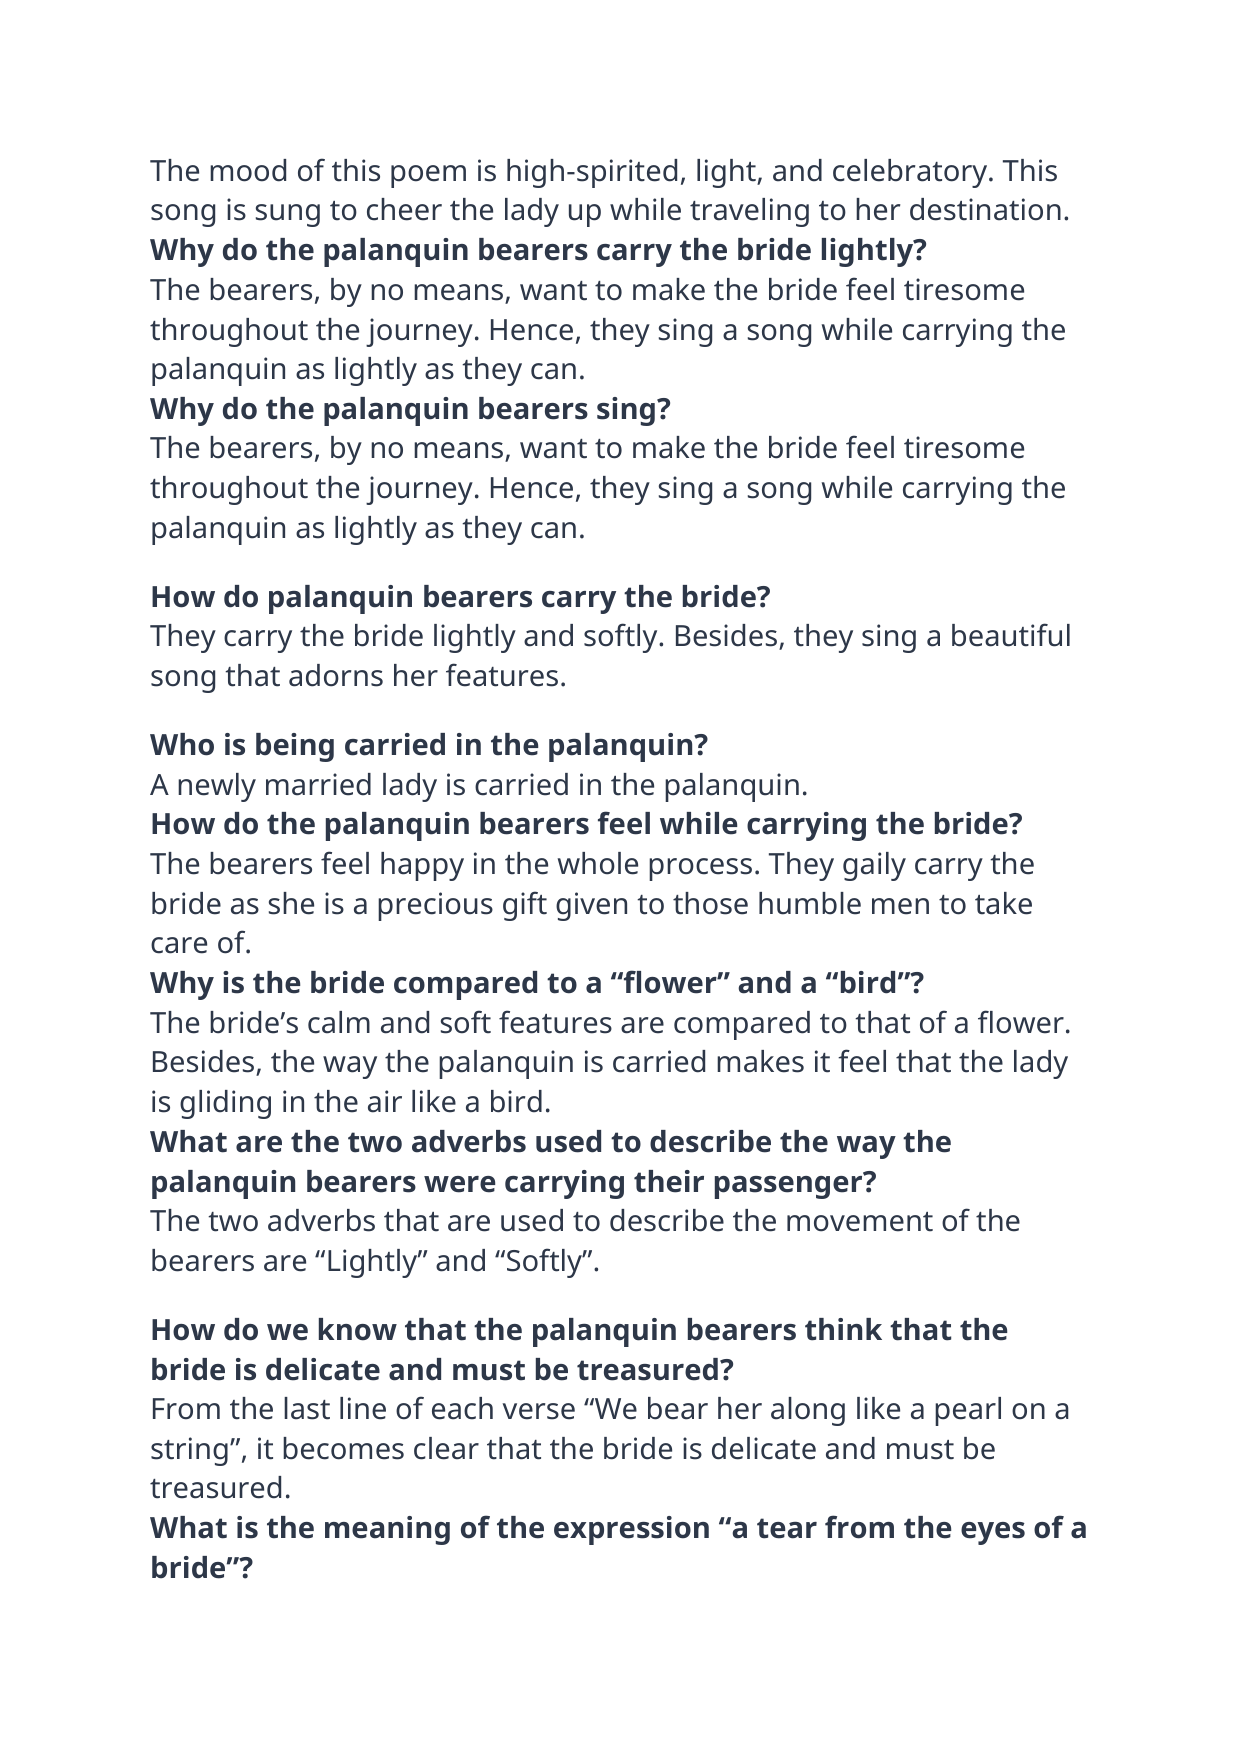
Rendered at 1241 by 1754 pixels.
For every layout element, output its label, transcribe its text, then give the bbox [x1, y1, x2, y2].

text They carry the bride lightly and softly. Besides, they sing a beautiful song that adorns her features. [150, 616, 1090, 695]
text What are the two adverbs used to describe the way the palanquin bearers were carrying their passenger? [150, 1121, 1090, 1201]
text The bearers, by no means, want to make the bride feel tiresome throughout the journey. Hence, they sing a song while carrying the palanquin as lightly as they can. [150, 269, 1090, 388]
text The bride’s calm and soft features are compared to that of a flower. Besides, the way the palanquin is carried makes it feel that the lady is gliding in the air like a bird. [150, 1002, 1090, 1121]
text The bearers, by no means, want to make the bride feel tiresome throughout the journey. Hence, they sing a song while carrying the palanquin as lightly as they can. [150, 428, 1090, 547]
text How do we know that the palanquin bearers think that the bride is delicate and must be treasured? [150, 1309, 1090, 1388]
text The mood of this poem is high-spirited, light, and celebratory. This song is sung to cheer the lady up while traveling to her destination. [150, 150, 1090, 229]
text How do the palanquin bearers feel while carrying the bride? [150, 804, 1090, 843]
text What is the meaning of the expression “a tear from the eyes of a bride”? [150, 1507, 1090, 1587]
text Why is the bride compared to a “flower” and a “bird”? [150, 962, 1090, 1002]
text Why do the palanquin bearers carry the bride lightly? [150, 229, 1090, 269]
text A newly married lady is carried in the palanquin. [150, 764, 1090, 804]
text The bearers feel happy in the whole process. They gaily carry the bride as she is a precious gift given to those humble men to take care of. [150, 843, 1090, 962]
text Why do the palanquin bearers sing? [150, 388, 1090, 428]
text Who is being carried in the palanquin? [150, 724, 1090, 764]
text From the last line of each verse “We bear her along like a pearl on a string”, it becomes clear that the bride is delicate and must be treasured. [150, 1388, 1090, 1507]
text The two adverbs that are used to describe the movement of the bearers are “Lightly” and “Softly”. [150, 1201, 1090, 1280]
text How do palanquin bearers carry the bride? [150, 576, 1090, 616]
